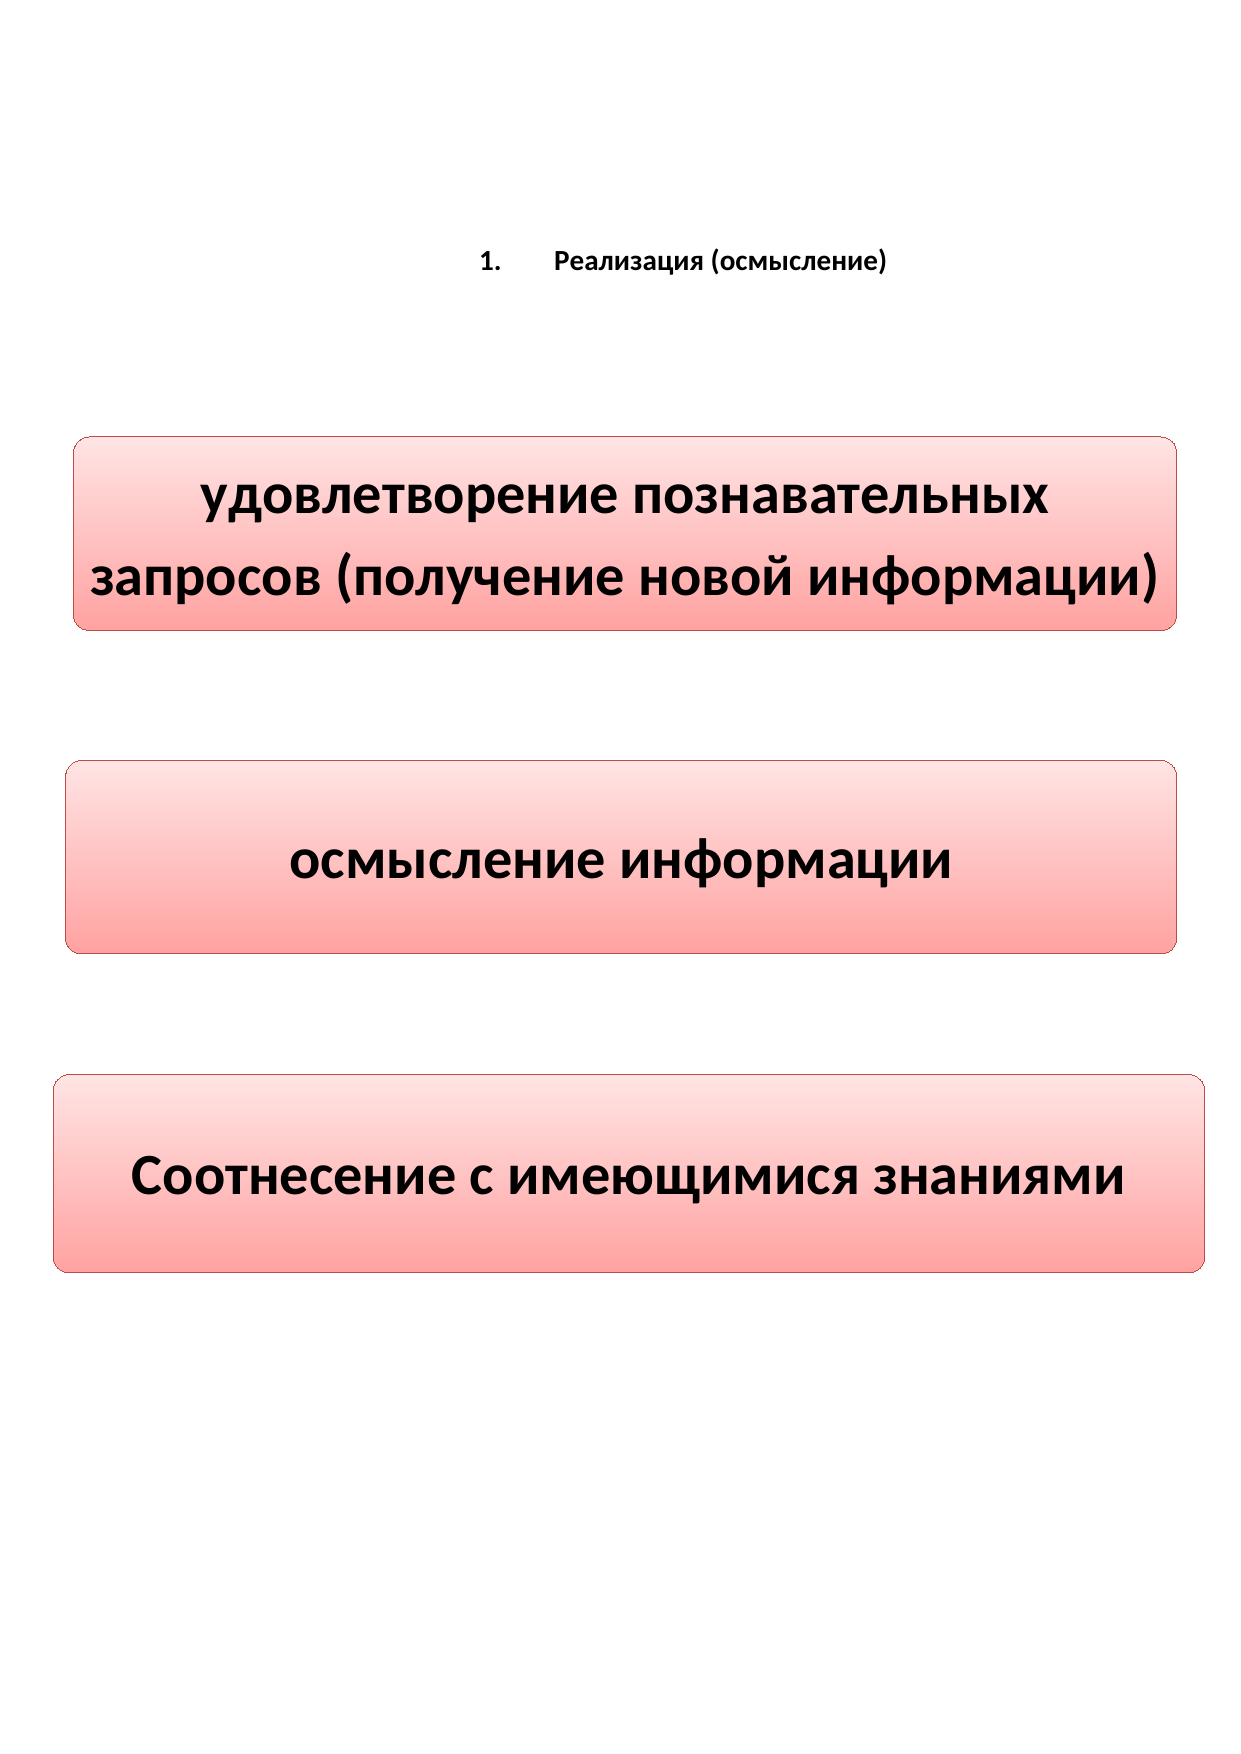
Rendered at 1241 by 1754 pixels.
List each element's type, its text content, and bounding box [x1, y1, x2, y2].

list Реализация (осмысление) [215, 242, 1152, 277]
